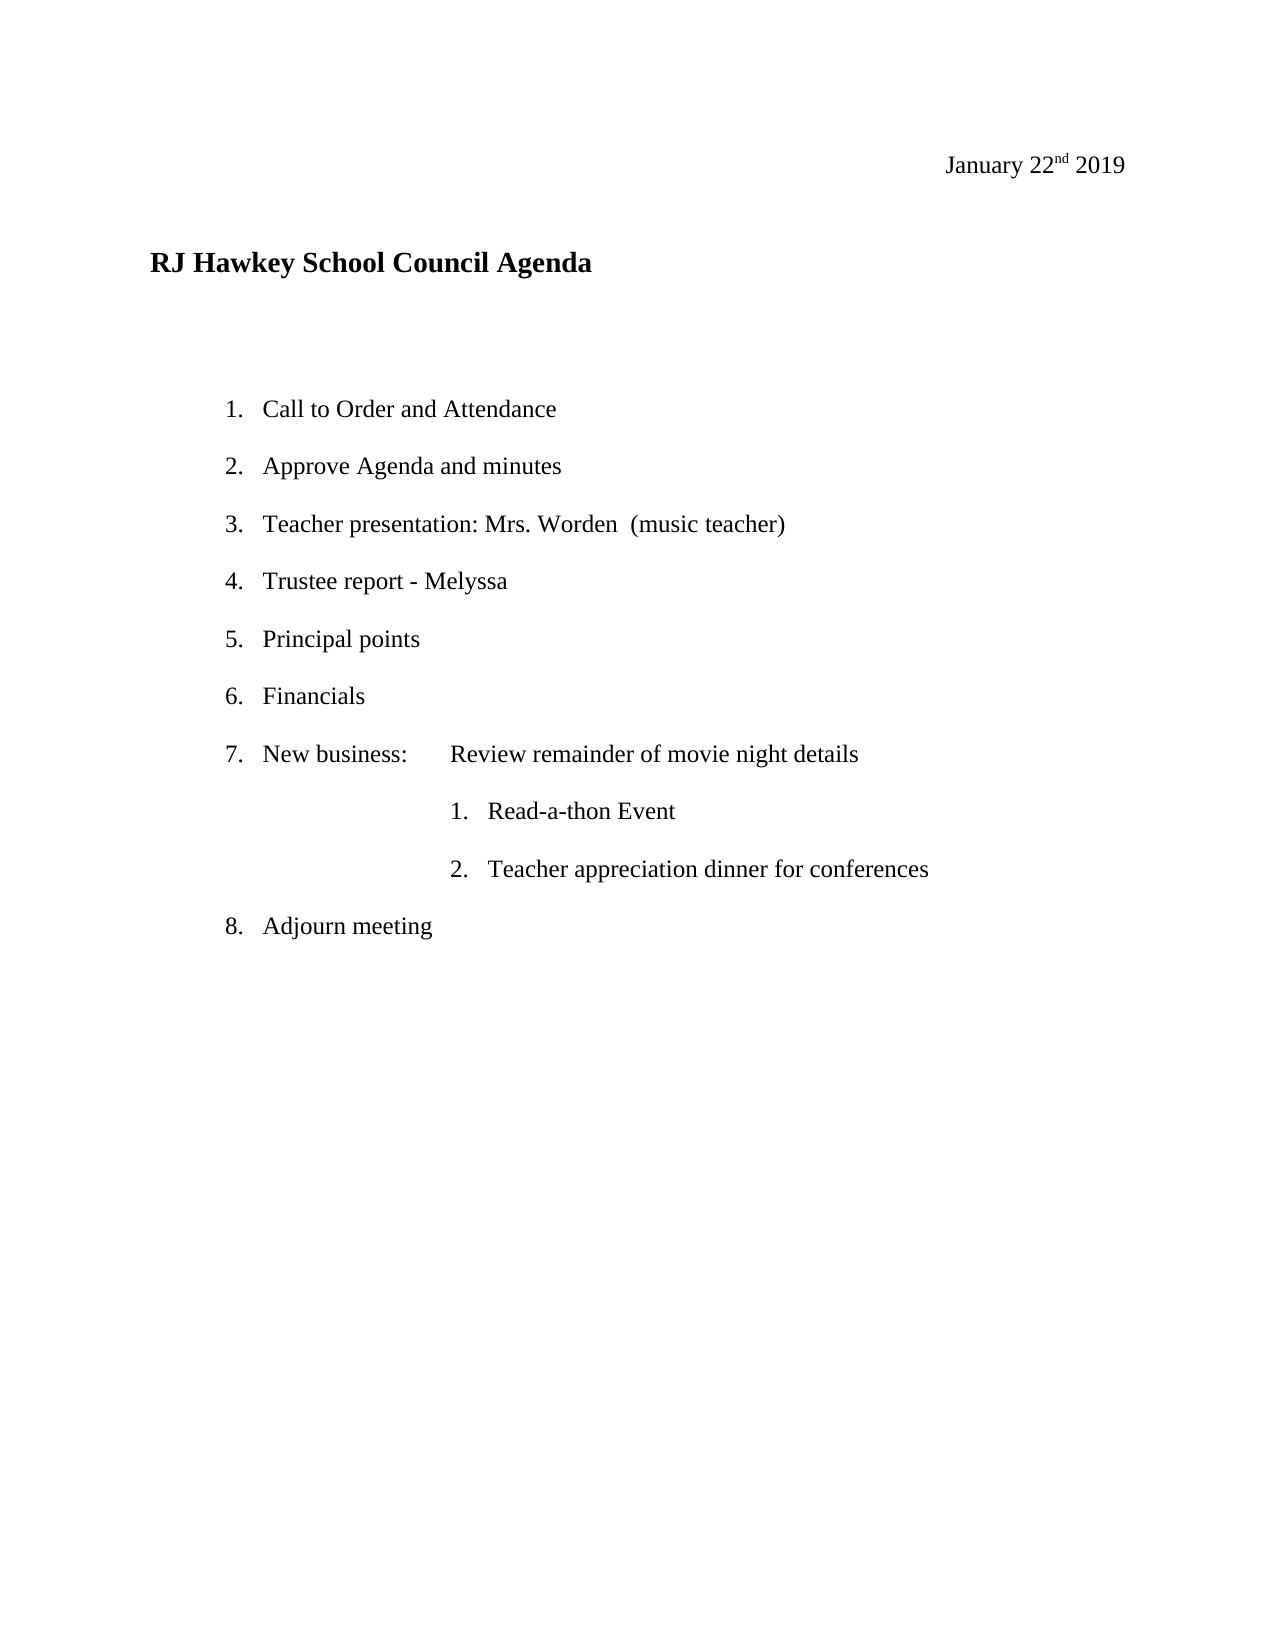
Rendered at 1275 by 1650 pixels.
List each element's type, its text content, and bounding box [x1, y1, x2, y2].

list Adjourn meeting [225, 911, 1125, 940]
list Trustee report - Melyssa [225, 566, 1125, 595]
list Approve Agenda and minutes [225, 451, 1125, 480]
list Principal points [225, 624, 1125, 652]
list Teacher presentation: Mrs. Worden (music teacher) [225, 509, 1125, 537]
list Teacher appreciation dinner for conferences [450, 854, 1125, 882]
text RJ Hawkey School Council Agenda [150, 245, 1125, 279]
list Financials [225, 681, 1125, 710]
list New business: Review remainder of movie night details [225, 739, 1125, 767]
text January 22nd 2019 [150, 150, 1125, 179]
list Call to Order and Attendance [225, 394, 1125, 422]
list Read-a-thon Event [450, 796, 1125, 825]
